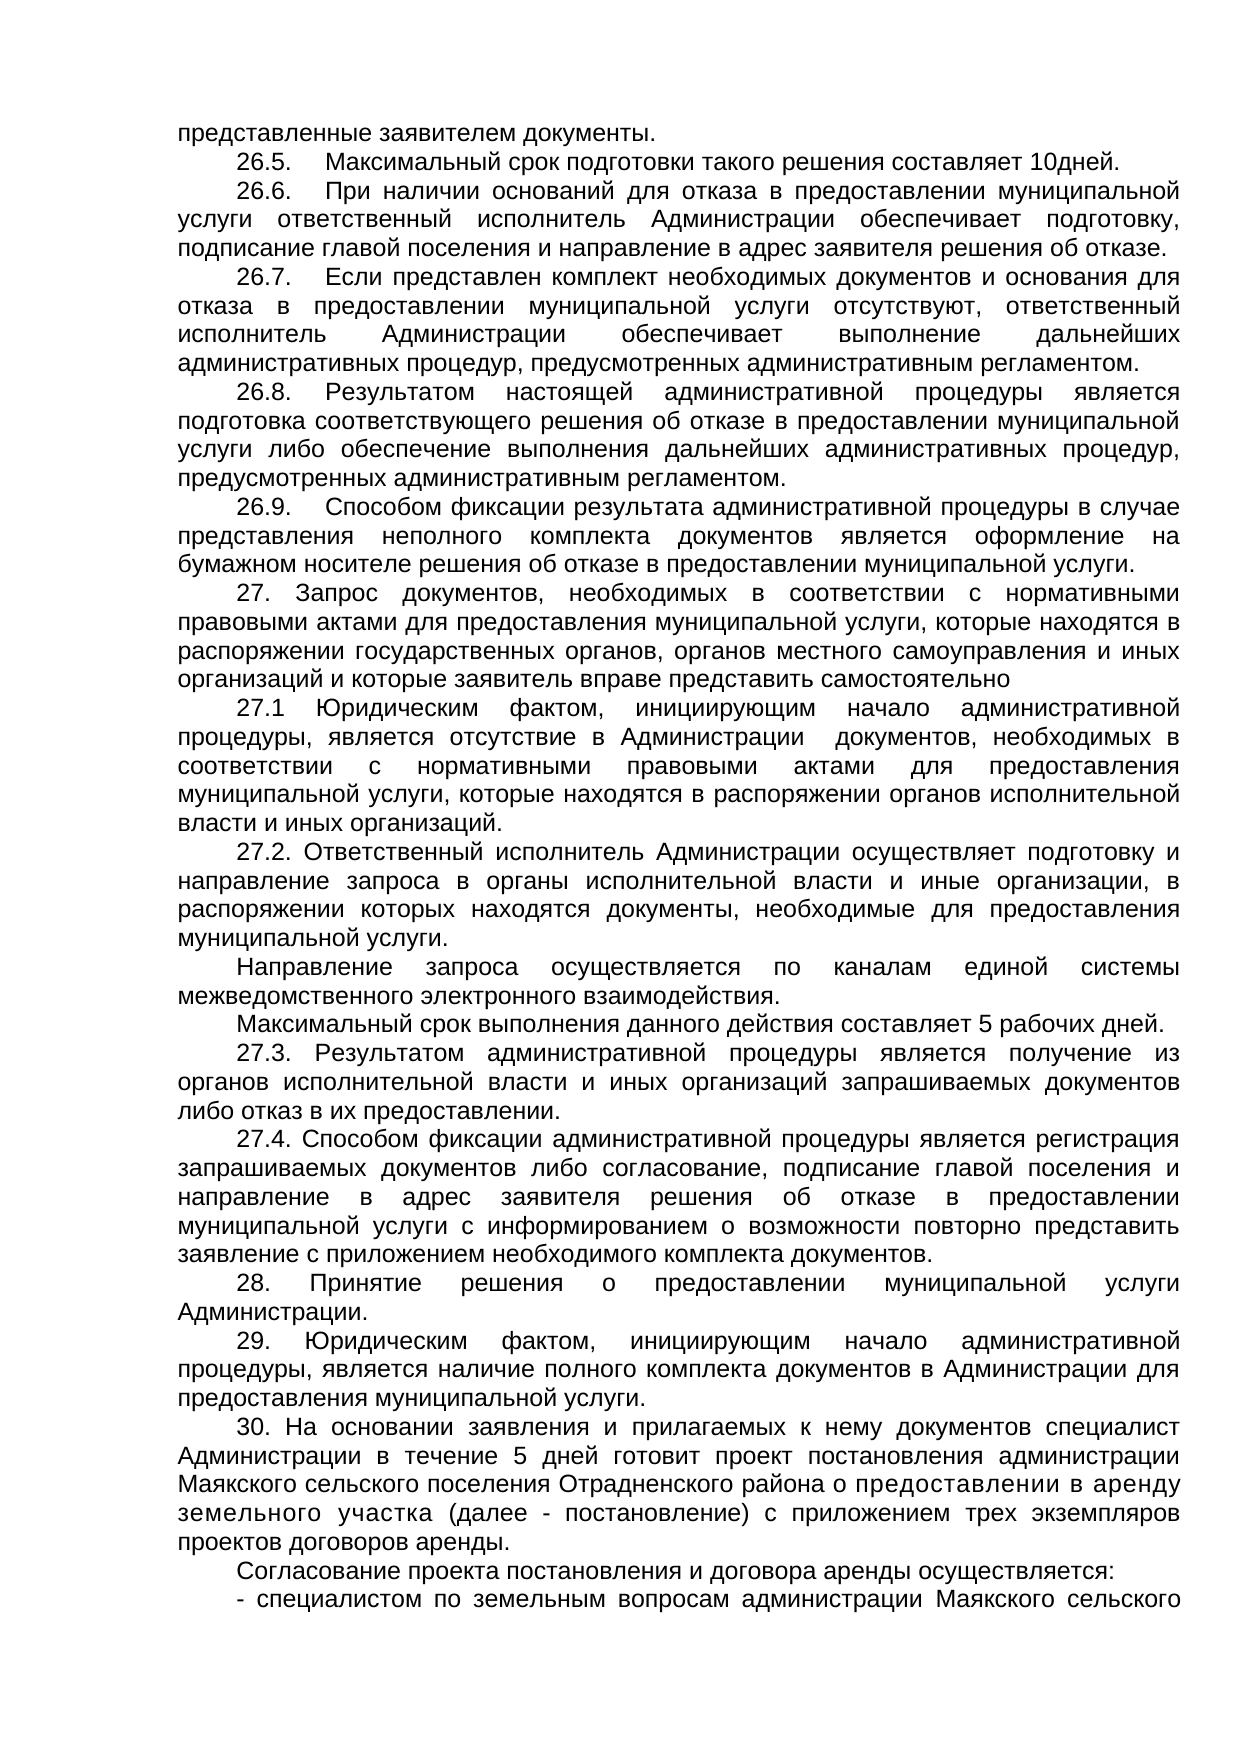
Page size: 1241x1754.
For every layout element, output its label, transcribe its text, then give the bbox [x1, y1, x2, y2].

text Максимальный срок выполнения данного действия составляет 5 рабочих дней. [177, 1009, 1181, 1038]
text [177, 1584, 1181, 1613]
text 28. Принятие решения о предоставлении муниципальной услуги Администрации. [177, 1268, 1181, 1326]
text 27.3. Результатом административной процедуры является получение из органов исполнительной власти и иных организаций запрашиваемых документов либо отказ в их предоставлении. [177, 1038, 1181, 1124]
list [177, 118, 1181, 147]
list При наличии оснований для отказа в предоставлении муниципальной услуги ответственный исполнитель Администрации обеспечивает подготовку, подписание главой поселения и направление в адрес заявителя решения об отказе. [177, 176, 1181, 262]
list Способом фиксации результата административной процедуры в случае представления неполного комплекта документов является оформление на бумажном носителе решения об отказе в предоставлении муниципальной услуги. [177, 492, 1181, 578]
text 27.4. Способом фиксации административной процедуры является регистрация запрашиваемых документов либо согласование, подписание главой поселения и направление в адрес заявителя решения об отказе в предоставлении муниципальной услуги с информированием о возможности повторно представить заявление с приложением необходимого комплекта документов. [177, 1124, 1181, 1268]
list Максимальный срок подготовки такого решения составляет 10дней. [177, 147, 1181, 176]
text 27.1 Юридическим фактом, инициирующим начало административной процедуры, является отсутствие в Администрации документов, необходимых в соответствии с нормативными правовыми актами для предоставления муниципальной услуги, которые находятся в распоряжении органов исполнительной власти и иных организаций. [177, 693, 1181, 837]
text 27. Запрос документов, необходимых в соответствии с нормативными правовыми актами для предоставления муниципальной услуги, которые находятся в распоряжении государственных органов, органов местного самоуправления и иных организаций и которые заявитель вправе представить самостоятельно [177, 578, 1181, 693]
text 29. Юридическим фактом, инициирующим начало административной процедуры, является наличие полного комплекта документов в Администрации для предоставления муниципальной услуги. [177, 1326, 1181, 1412]
text 27.2. Ответственный исполнитель Администрации осуществляет подготовку и направление запроса в органы исполнительной власти и иные организации, в распоряжении которых находятся документы, необходимые для предоставления муниципальной услуги. [177, 837, 1181, 952]
list Результатом настоящей административной процедуры является подготовка соответствующего решения об отказе в предоставлении муниципальной услуги либо обеспечение выполнения дальнейших административных процедур, предусмотренных административным регламентом. [177, 377, 1181, 492]
text Согласование проекта постановления и договора аренды осуществляется: [177, 1556, 1181, 1584]
text 30. На основании заявления и прилагаемых к нему документов специалист Администрации в течение 5 дней готовит проект постановления администрации Маякского сельского поселения Отрадненского района о предоставлении в аренду земельного участка (далее - постановление) с приложением трех экземпляров проектов договоров аренды. [177, 1412, 1181, 1556]
list Если представлен комплект необходимых документов и основания для отказа в предоставлении муниципальной услуги отсутствуют, ответственный исполнитель Администрации обеспечивает выполнение дальнейших административных процедур, предусмотренных административным регламентом. [177, 262, 1181, 377]
text Направление запроса осуществляется по каналам единой системы межведомственного электронного взаимодействия. [177, 952, 1181, 1009]
